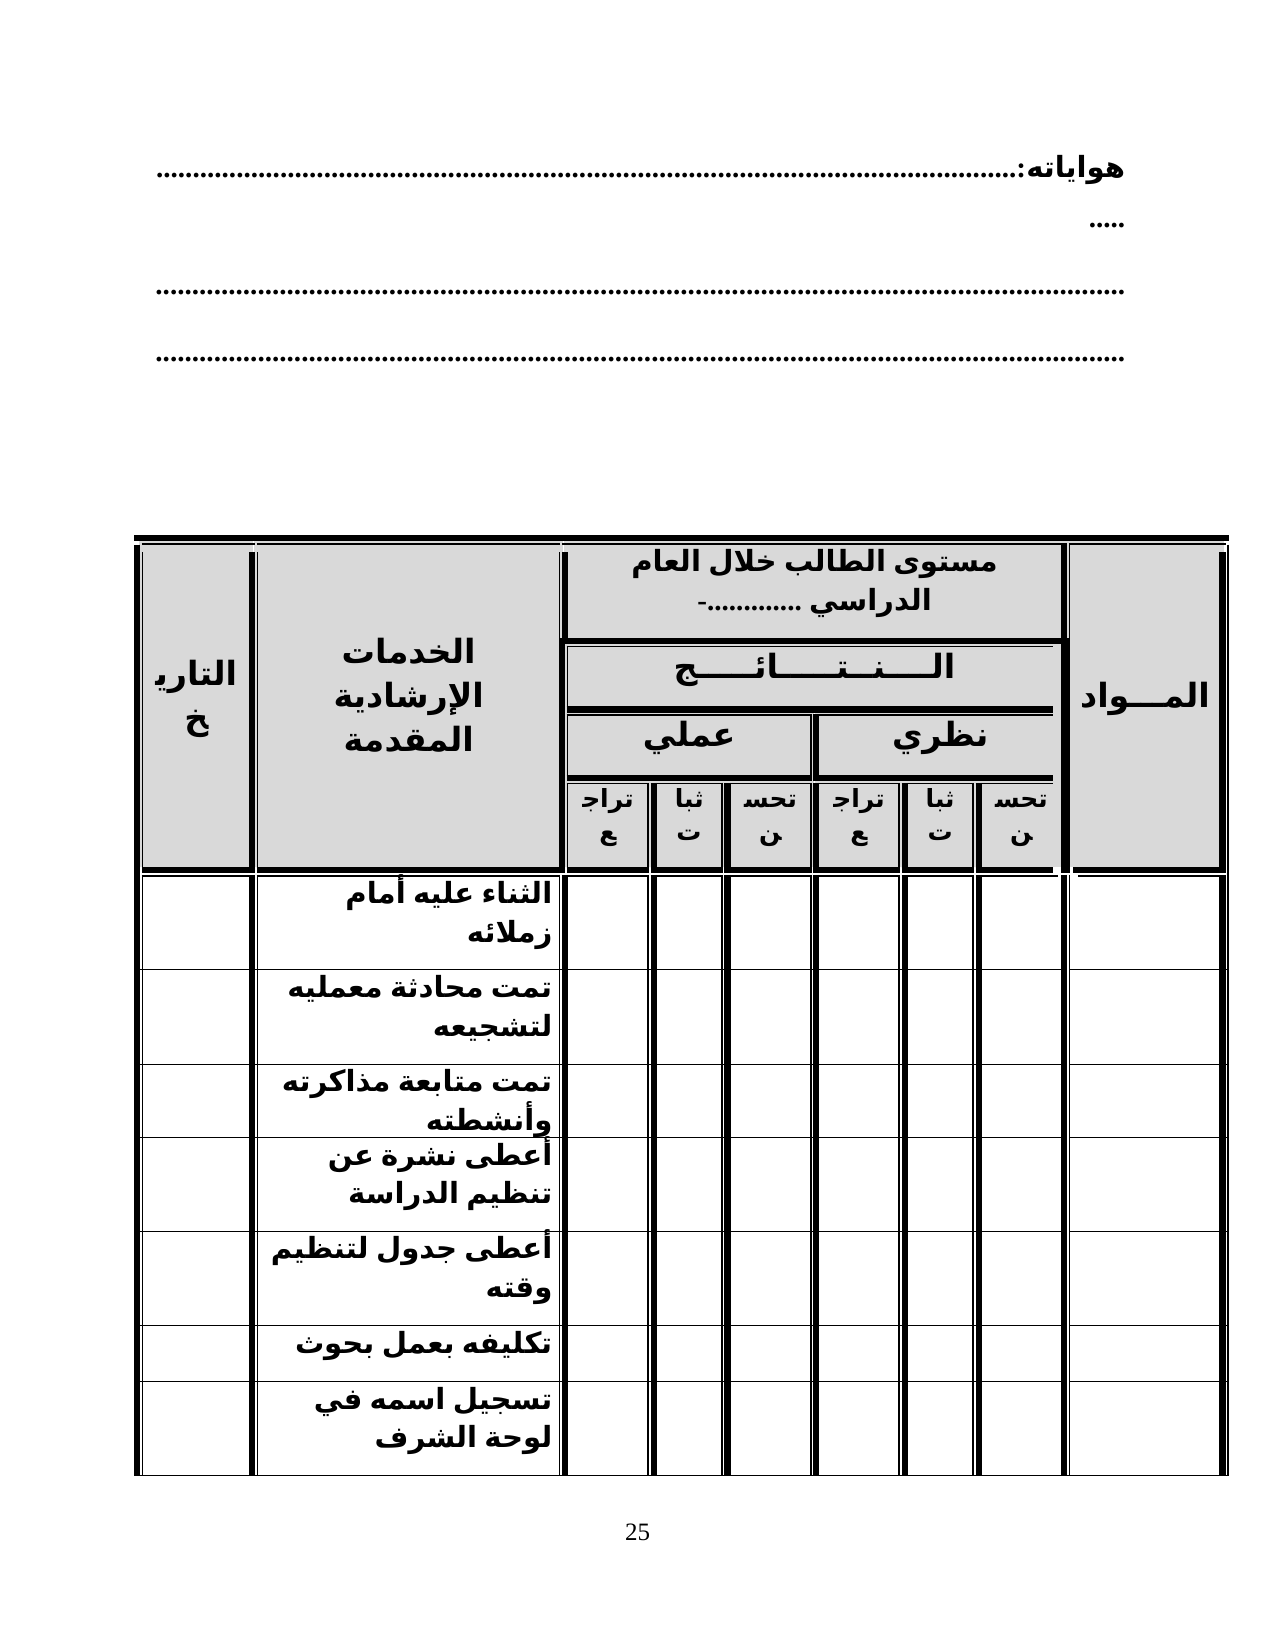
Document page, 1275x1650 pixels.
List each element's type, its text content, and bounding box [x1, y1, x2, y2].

table_cell تكليفه بعمل بحوث [258, 1326, 559, 1381]
table_cell تراجع [568, 784, 647, 867]
table_cell [982, 1382, 1061, 1475]
table_cell [982, 1232, 1061, 1325]
table_cell [143, 1065, 249, 1137]
table_cell [657, 1232, 721, 1325]
table_cell [143, 877, 249, 969]
table_cell [143, 970, 249, 1063]
table_cell تراجع [819, 784, 898, 867]
table_cell [568, 1065, 647, 1137]
table_cell [908, 1065, 972, 1137]
table_cell [731, 1382, 810, 1475]
table_cell الثناء عليه أمام زملائه [258, 877, 559, 969]
table_cell [657, 1326, 721, 1381]
table_cell [143, 1138, 249, 1231]
table_cell [568, 1232, 647, 1325]
table_cell [568, 877, 647, 969]
table_cell تمت محادثة معمليه لتشجيعه [258, 970, 559, 1063]
table_cell [1070, 1065, 1219, 1137]
table_cell [731, 877, 810, 969]
table_cell الــــنــتـــــائـــــج [565, 644, 1061, 706]
table_cell [908, 1138, 972, 1231]
table_cell [568, 1138, 647, 1231]
table_cell [819, 970, 898, 1063]
table_header مستوى الطالب خلال العام الدراسي .............- [564, 545, 1061, 638]
table_cell [657, 1382, 721, 1475]
table_header التاريخ [139, 541, 253, 867]
table_cell [568, 1382, 647, 1475]
table_cell [982, 1326, 1061, 1381]
table_cell [819, 1326, 898, 1381]
table_cell أعطى جدول لتنظيم وقته [258, 1232, 559, 1325]
text هواياته:........................................................................................................................... [150, 150, 1125, 234]
table_cell [819, 1382, 898, 1475]
table_cell تمت متابعة مذاكرته وأنشطته [258, 1065, 559, 1137]
table_cell [143, 1382, 249, 1475]
table_cell [1066, 867, 1224, 969]
table_cell [908, 877, 972, 969]
table_cell [731, 970, 810, 1063]
table_cell تحسن [977, 775, 1061, 867]
table_cell [657, 1138, 721, 1231]
table_cell [908, 1326, 972, 1381]
table_cell [143, 1232, 249, 1325]
text ..................................................................................................................................... [150, 267, 1125, 301]
table_cell [731, 1232, 810, 1325]
table_cell تحسن [731, 784, 810, 867]
table_cell [1070, 970, 1219, 1063]
table_cell [982, 970, 1061, 1063]
table_cell [819, 877, 898, 969]
table_cell [1070, 1382, 1219, 1475]
table_cell [819, 1138, 898, 1231]
table_cell [731, 1138, 810, 1231]
table_cell [977, 867, 1066, 969]
table_cell [1070, 1138, 1219, 1231]
table_cell [657, 1065, 721, 1137]
table_cell [568, 1326, 647, 1381]
table_cell [1070, 1326, 1219, 1381]
text ..................................................................................................................................... [150, 334, 1125, 368]
table_cell [908, 1382, 972, 1475]
table_cell [1070, 1232, 1219, 1325]
table_cell [819, 1232, 898, 1325]
table_cell نظري [815, 706, 1061, 775]
table_header المـــواد [1070, 545, 1224, 867]
table_cell [657, 970, 721, 1063]
table_cell [908, 1232, 972, 1325]
table_cell ثبات [908, 784, 972, 867]
table_header الخدمات الإرشادية المقدمة [254, 541, 563, 867]
table_cell عملي [568, 716, 810, 775]
table_cell [982, 1138, 1061, 1231]
table_cell [657, 877, 721, 969]
table_cell أعطى نشرة عن تنظيم الدراسة [258, 1138, 559, 1231]
table_cell ثبات [657, 784, 721, 867]
table_cell [731, 1065, 810, 1137]
table_cell [982, 1065, 1061, 1137]
table_cell [908, 970, 972, 1063]
table_cell [819, 1065, 898, 1137]
table_cell [731, 1326, 810, 1381]
table_cell [143, 1326, 249, 1381]
table_cell [568, 970, 647, 1063]
table_cell تسجيل اسمه في لوحة الشرف [258, 1382, 559, 1475]
